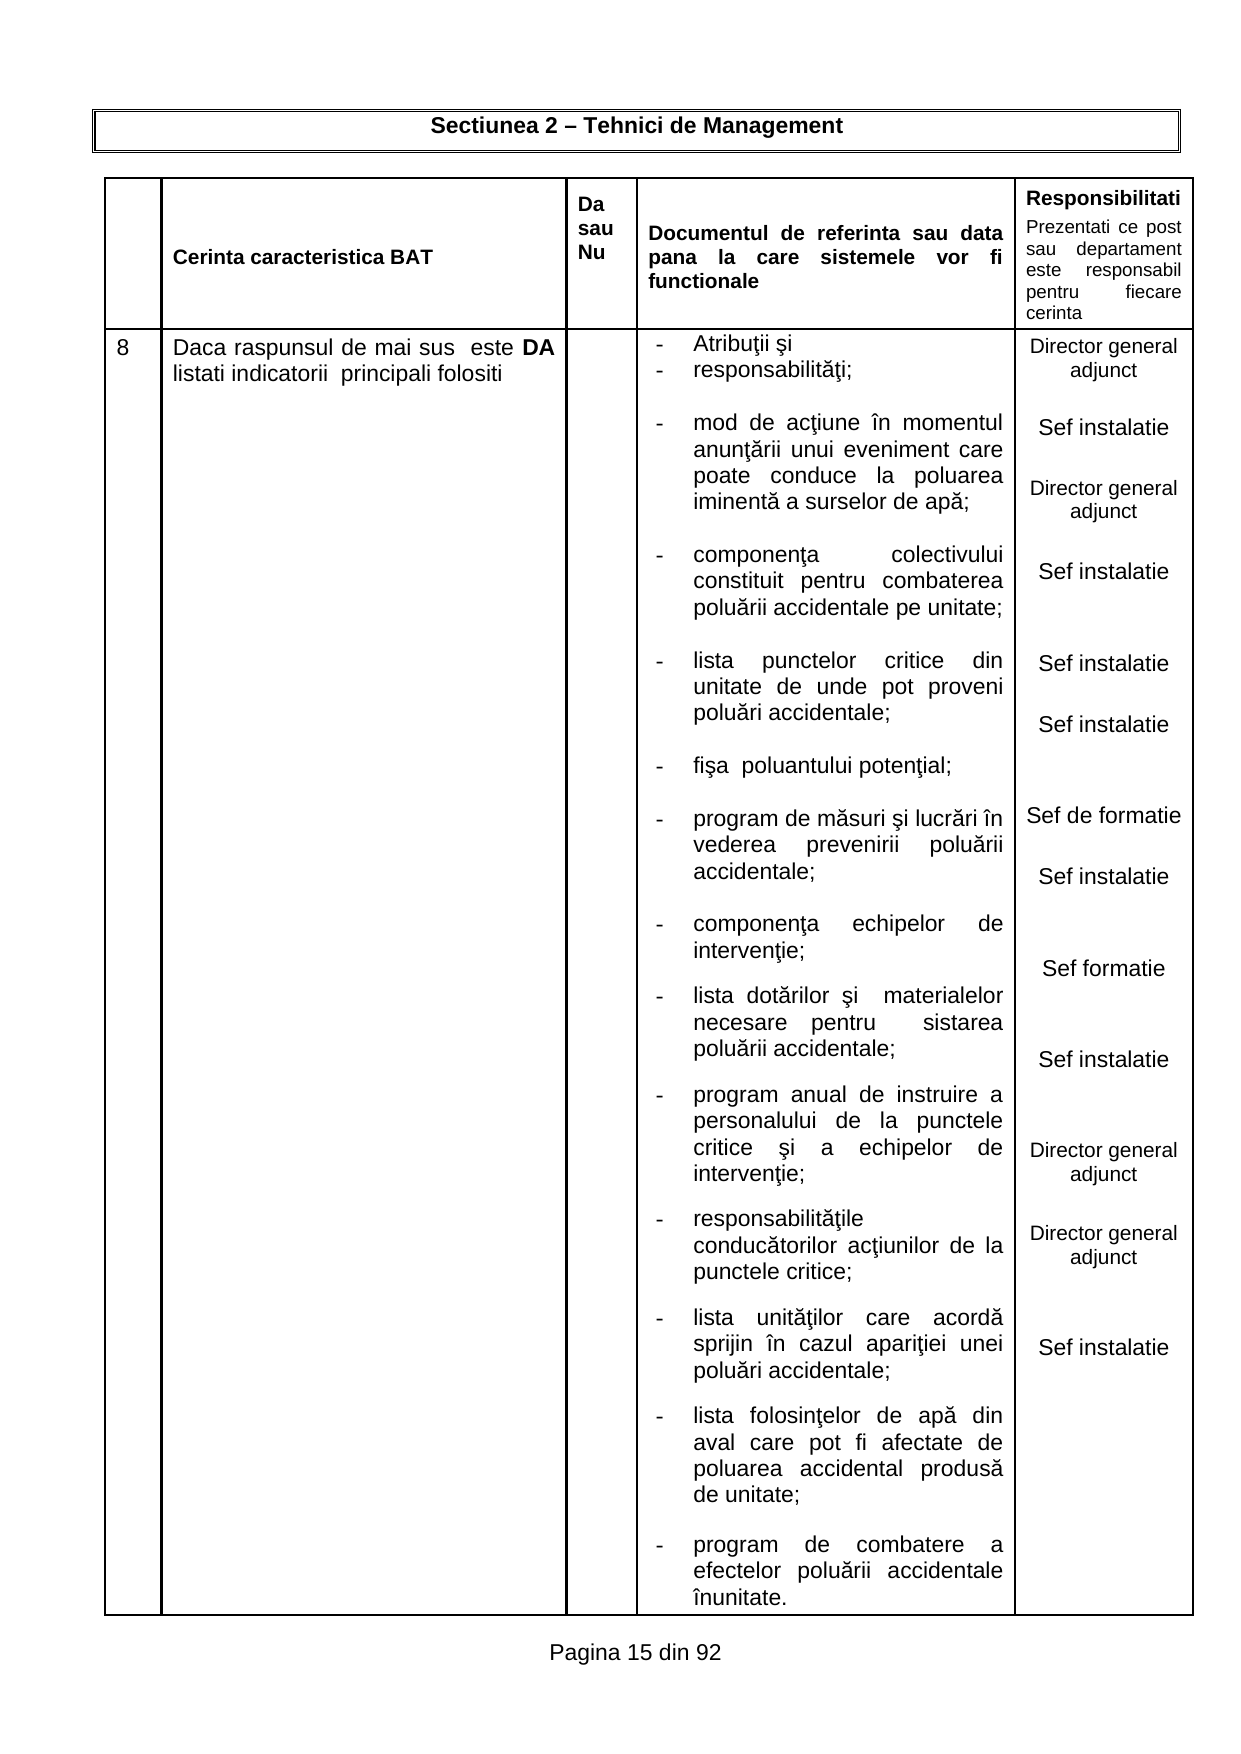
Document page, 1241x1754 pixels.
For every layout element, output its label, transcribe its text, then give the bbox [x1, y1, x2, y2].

table_header Sectiunea 2 – Tehnici de Management [96, 112, 1178, 150]
table_cell [568, 330, 636, 1614]
table_cell Director general adjunct Sef instalatie Director general adjunct Sef instalatie Sef instalatie Sef instalatie Sef de formatie Sef instalatie Sef formatie Sef instalatie Director general adjunct Director general adjunct Sef instalatie [1016, 330, 1192, 1614]
table_cell Daca raspunsul de mai sus este DA listati indicatorii principali folositi [163, 330, 565, 1614]
table_header [106, 179, 160, 328]
table_cell 8 [106, 330, 160, 1614]
table_header Da sau Nu [568, 179, 636, 328]
table_header Documentul de referinta sau data pana la care sistemele vor fi functionale [638, 179, 1014, 328]
table_header Cerinta caracteristica BAT [163, 179, 565, 328]
table_cell Atribuţii şi responsabilităţi; mod de acţiune în momentul anunţării unui eveniment care poate conduce la poluarea iminentă a surselor de apă; componenţa colectivului constituit pentru combaterea poluării accidentale pe unitate; lista punctelor critice din unitate de unde pot proveni poluări accidentale; fişa poluantului potenţial; program de măsuri şi lucrări în vederea prevenirii poluării accidentale; componenţa echipelor de intervenţie; lista dotărilor şi materialelor necesare pentru sistarea poluării accidentale; program anual de instruire a personalului de la punctele critice şi a echipelor de intervenţie; responsabilităţile conducătorilor acţiunilor de la punctele critice; lista unităţilor care acordă sprijin în cazul apariţiei unei poluări accidentale; lista folosinţelor de apă din aval care pot fi afectate de poluarea accidental produsă de unitate; program de combatere a efectelor poluării accidentale înunitate. [638, 330, 1014, 1614]
table_header Responsibilitati Prezentati ce post sau departament este responsabil pentru fiecare cerinta [1016, 179, 1192, 328]
